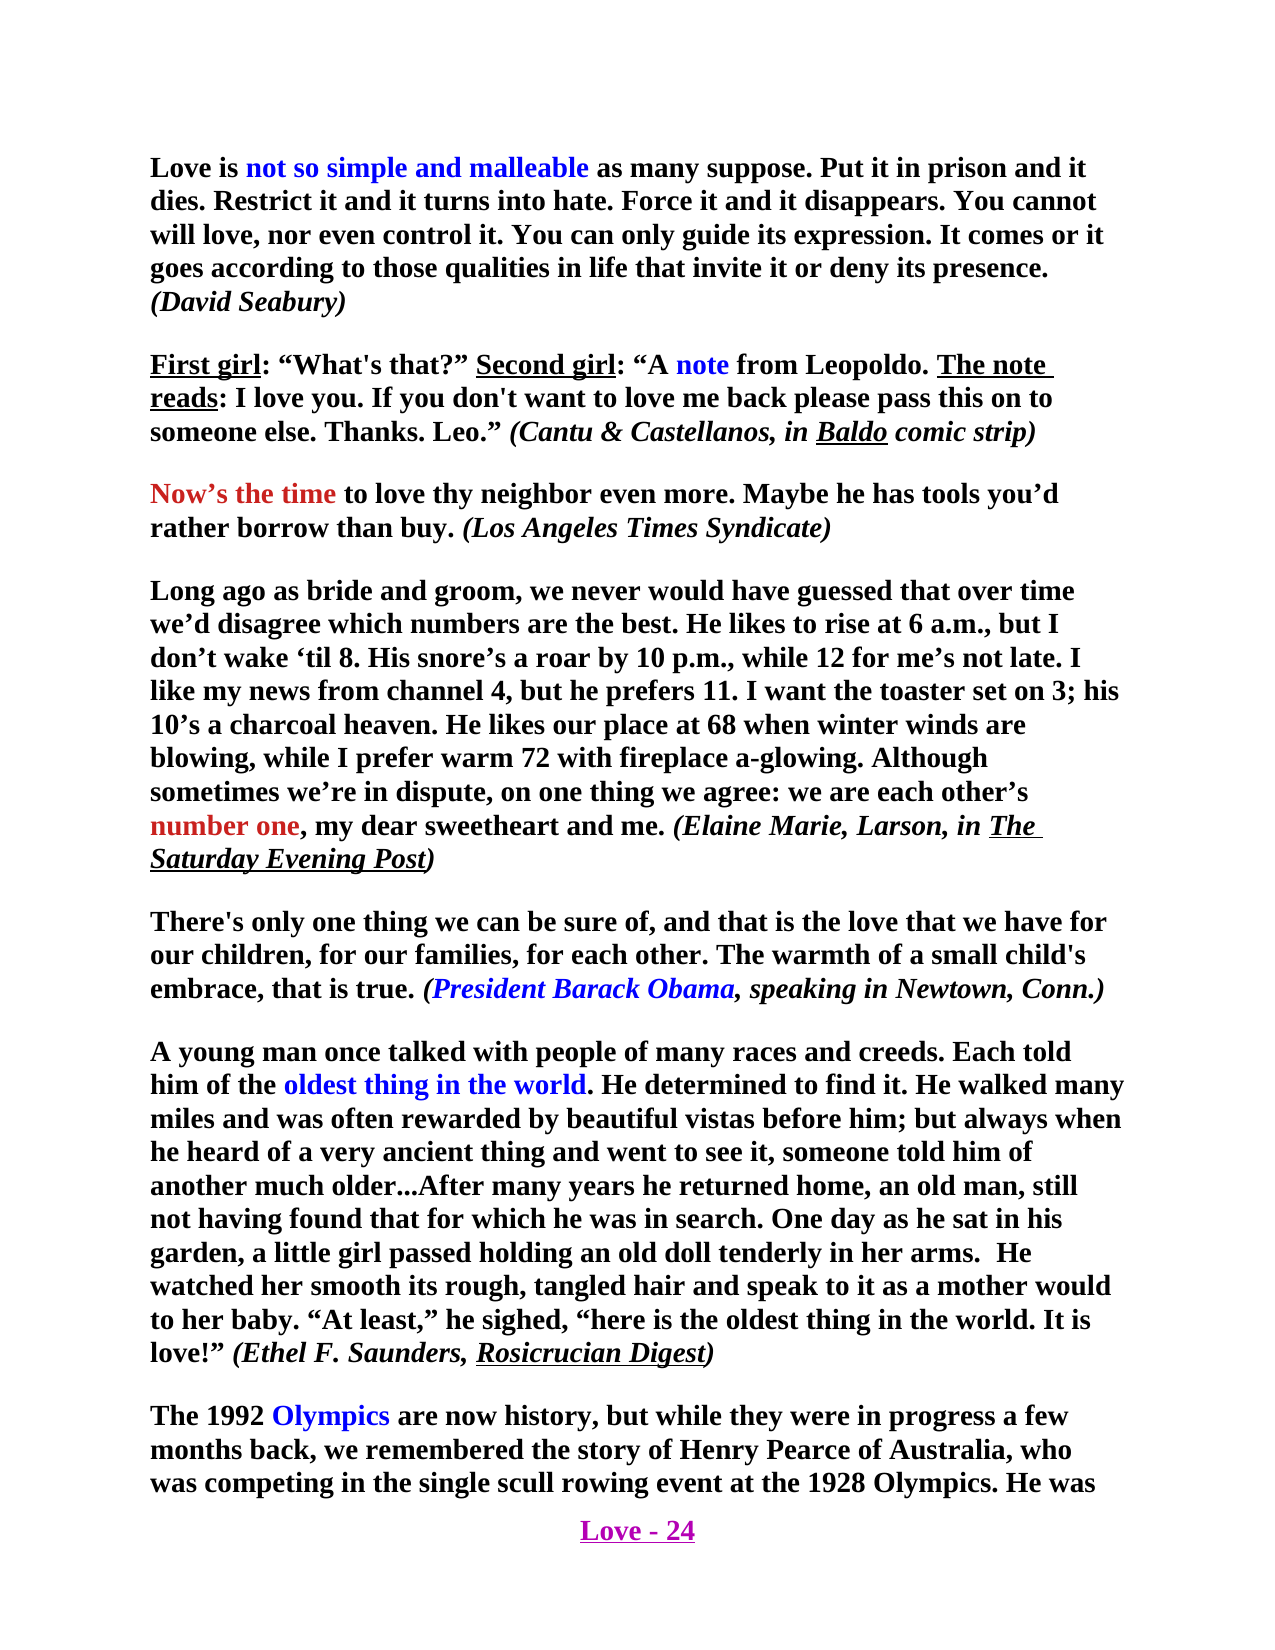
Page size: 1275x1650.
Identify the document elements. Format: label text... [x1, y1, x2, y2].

text Now’s the time to love thy neighbor even more. Maybe he has tools you’d rather borrow than buy. (Los Angeles Times Syndicate) [150, 477, 1125, 544]
text Love is not so simple and malleable as many suppose. Put it in prison and it dies. Restrict it and it turns into hate. Force it and it disappears. You cannot will love, nor even control it. You can only guide its expression. It comes or it goes according to those qualities in life that invite it or deny its presence. (David Seabury) [150, 150, 1125, 318]
text First girl: “What's that?” Second girl: “A note from Leopoldo. The note reads: I love you. If you don't want to love me back please pass this on to someone else. Thanks. Leo.” (Cantu & Castellanos, in Baldo comic strip) [150, 347, 1125, 447]
text There's only one thing we can be sure of, and that is the love that we have for our children, for our families, for each other. The warmth of a small child's embrace, that is true. (President Barack Obama, speaking in Newtown, Conn.) [150, 904, 1125, 1004]
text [150, 1398, 1125, 1499]
text A young man once talked with people of many races and creeds. Each told him of the oldest thing in the world. He determined to find it. He walked many miles and was often rewarded by beautiful vistas before him; but always when he heard of a very ancient thing and went to see it, someone told him of another much older...After many years he returned home, an old man, still not having found that for which he was in search. One day as he sat in his garden, a little girl passed holding an old doll tenderly in her arms. He watched her smooth its rough, tangled hair and speak to it as a mother would to her baby. “At least,” he sighed, “here is the oldest thing in the world. It is love!” (Ethel F. Saunders, Rosicrucian Digest) [150, 1034, 1125, 1369]
text Long ago as bride and groom, we never would have guessed that over time we’d disagree which numbers are the best. He likes to rise at 6 a.m., but I don’t wake ‘til 8. His snore’s a roar by 10 p.m., while 12 for me’s not late. I like my news from channel 4, but he prefers 11. I want the toaster set on 3; his 10’s a charcoal heaven. He likes our place at 68 when winter winds are blowing, while I prefer warm 72 with fireplace a-glowing. Although sometimes we’re in dispute, on one thing we agree: we are each other’s number one, my dear sweetheart and me. (Elaine Marie, Larson, in The Saturday Evening Post) [150, 573, 1125, 875]
